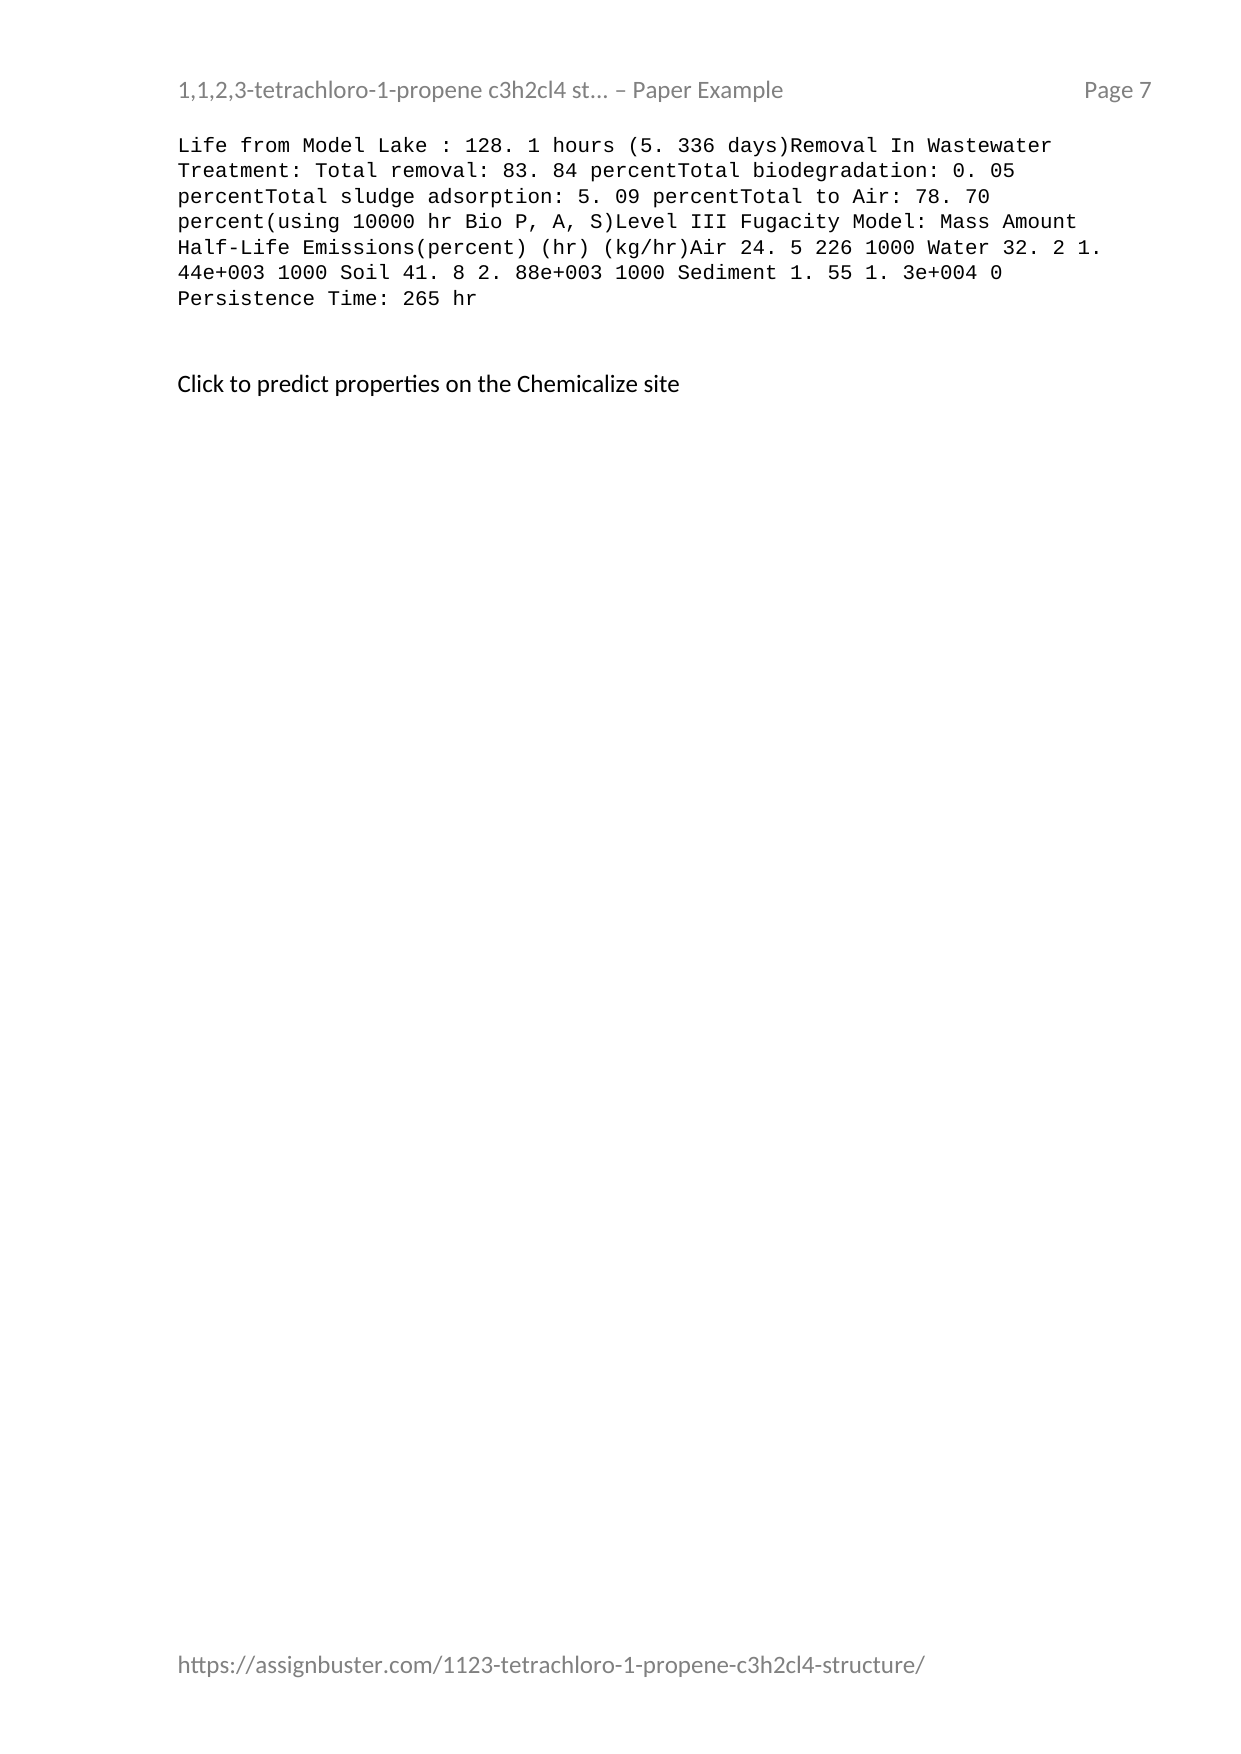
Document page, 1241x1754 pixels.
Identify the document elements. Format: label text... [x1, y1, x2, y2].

text Click to predict properties on the Chemicalize site [177, 368, 1152, 399]
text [177, 135, 1152, 312]
